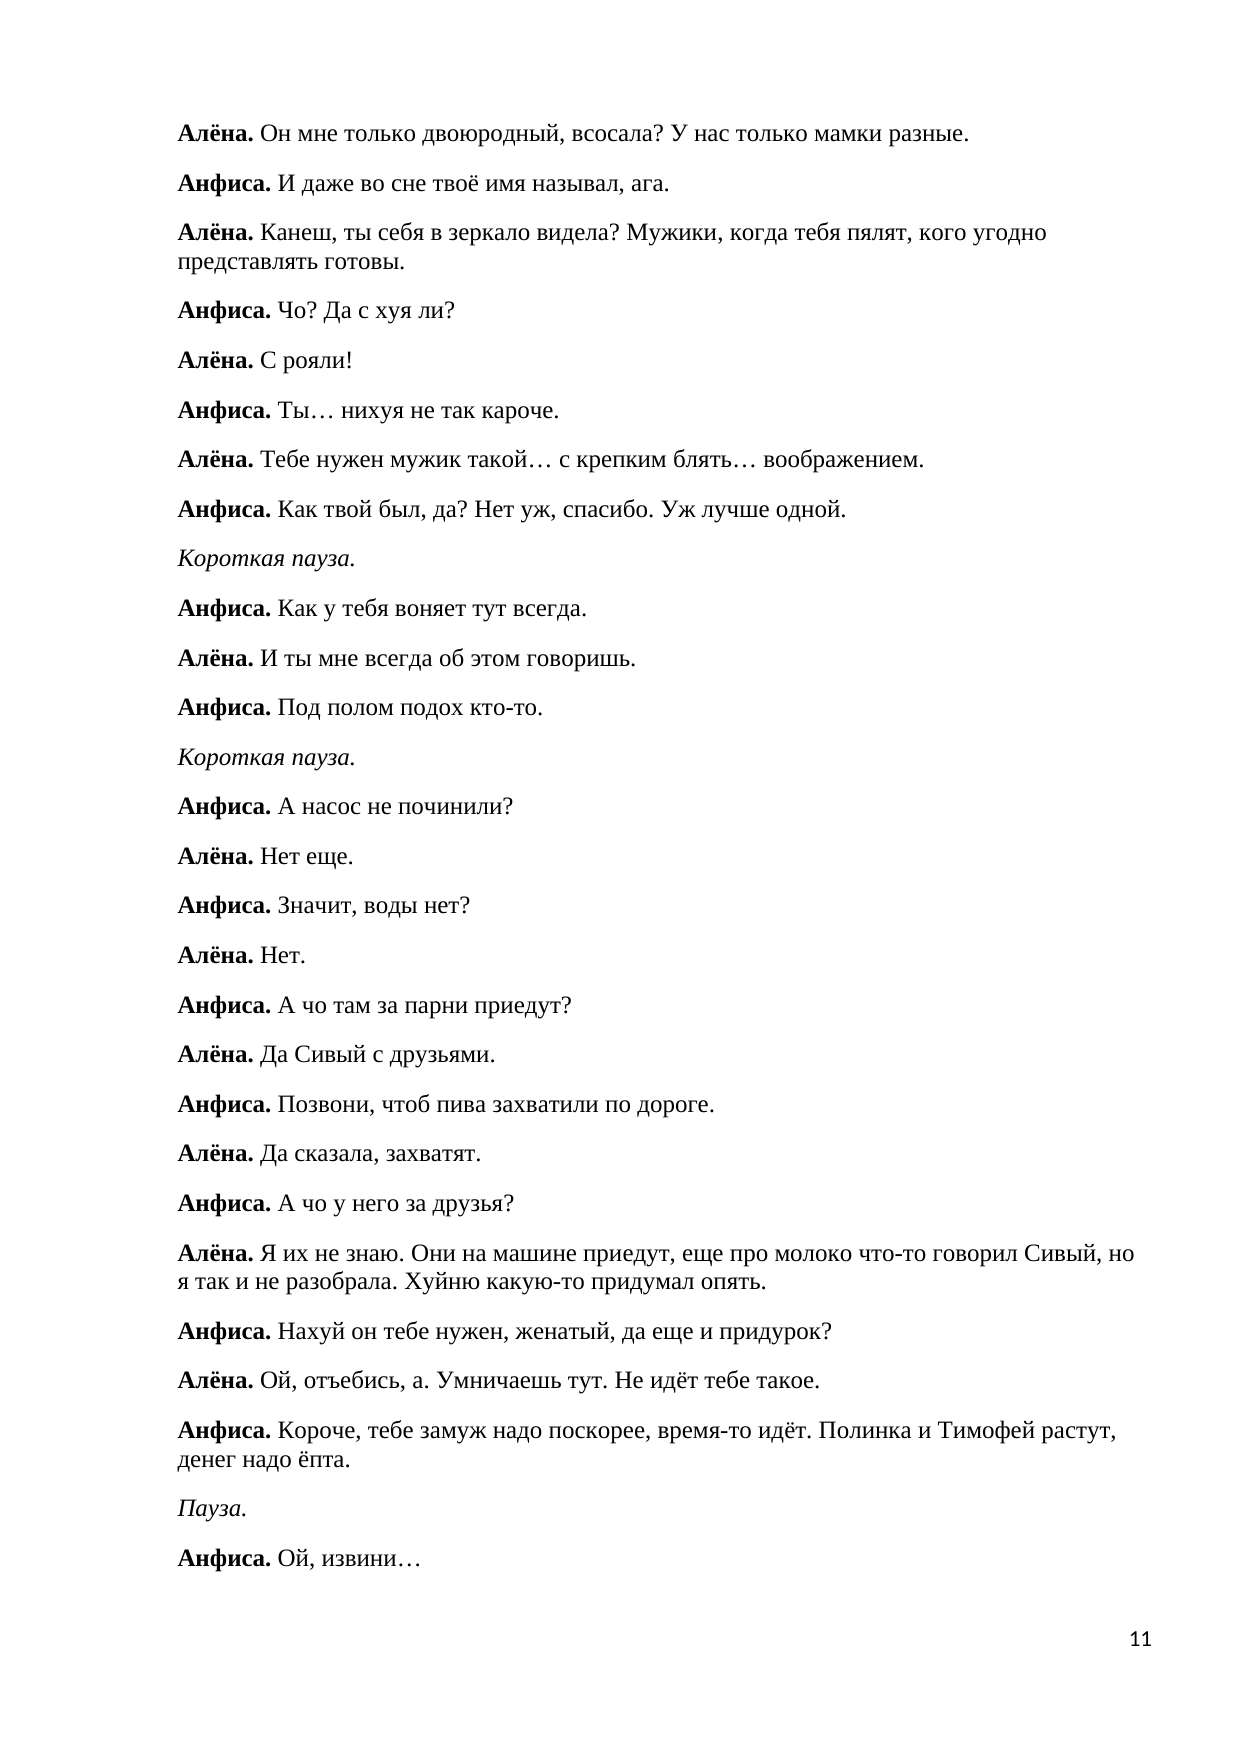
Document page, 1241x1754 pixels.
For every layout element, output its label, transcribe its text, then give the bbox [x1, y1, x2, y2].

text Алёна. Нет еще. [177, 841, 1152, 870]
text Анфиса. Значит, воды нет? [177, 891, 1152, 919]
text Алёна. Ой, отъебись, а. Умничаешь тут. Не идёт тебе такое. [177, 1366, 1152, 1394]
text Короткая пауза. [177, 742, 1152, 771]
text Анфиса. А насос не починили? [177, 791, 1152, 820]
text Алёна. Он мне только двоюродный, всосала? У нас только мамки разные. [177, 118, 1152, 147]
text Анфиса. И даже во сне твоё имя называл, ага. [177, 168, 1152, 196]
text Анфиса. Как у тебя воняет тут всегда. [177, 593, 1152, 622]
text Пауза. [177, 1493, 1152, 1522]
text Короткая пауза. [177, 543, 1152, 572]
text Алёна. Тебе нужен мужик такой… с крепким блять… воображением. [177, 444, 1152, 473]
text Алёна. Да сказала, захватят. [177, 1138, 1152, 1167]
text Алёна. И ты мне всегда об этом говоришь. [177, 643, 1152, 671]
text Анфиса. Ой, извини… [177, 1543, 1152, 1572]
text Анфиса. Под полом подох кто-то. [177, 692, 1152, 721]
text Анфиса. Чо? Да с хуя ли? [177, 296, 1152, 324]
text Анфиса. Ты… нихуя не так кароче. [177, 395, 1152, 423]
text Алёна. Я их не знаю. Они на машине приедут, еще про молоко что-то говорил Сивый, но я так и не разобрала. Хуйню какую-то придумал опять. [177, 1238, 1152, 1295]
text Алёна. С рояли! [177, 345, 1152, 374]
text Алёна. Канеш, ты себя в зеркало видела? Мужики, когда тебя пялят, кого угодно представлять готовы. [177, 217, 1152, 275]
text Алёна. Нет. [177, 940, 1152, 969]
text Анфиса. Нахуй он тебе нужен, женатый, да еще и придурок? [177, 1316, 1152, 1345]
text Анфиса. Как твой был, да? Нет уж, спасибо. Уж лучше одной. [177, 494, 1152, 523]
text Анфиса. Позвони, чтоб пива захватили по дороге. [177, 1089, 1152, 1118]
text Анфиса. А чо там за парни приедут? [177, 990, 1152, 1018]
text Анфиса. А чо у него за друзья? [177, 1188, 1152, 1217]
text Алёна. Да Сивый с друзьями. [177, 1039, 1152, 1068]
text Анфиса. Короче, тебе замуж надо поскорее, время-то идёт. Полинка и Тимофей растут, денег надо ёпта. [177, 1415, 1152, 1473]
